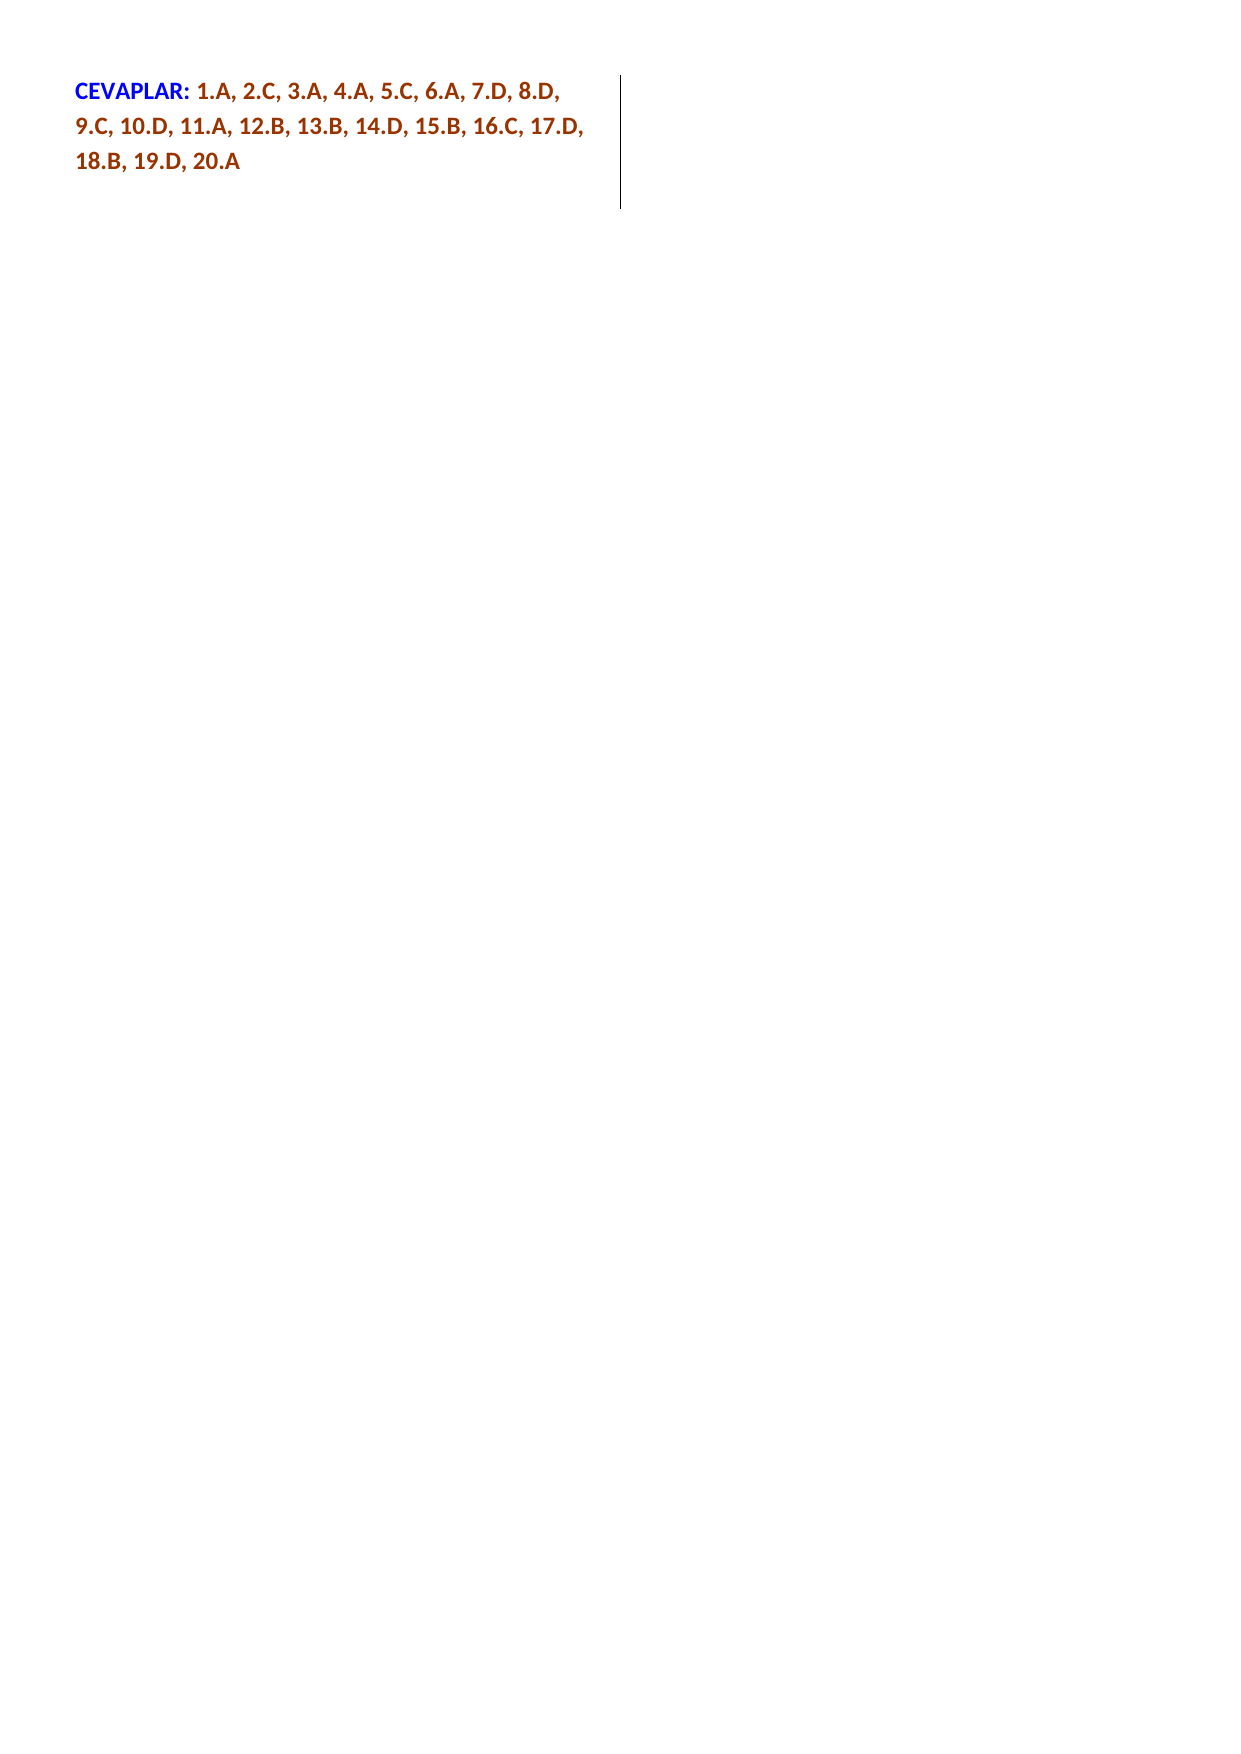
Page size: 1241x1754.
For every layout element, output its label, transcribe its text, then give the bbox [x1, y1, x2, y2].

text CEVAPLAR: 1.A, 2.C, 3.A, 4.A, 5.C, 6.A, 7.D, 8.D, 9.C, 10.D, 11.A, 12.B, 13.B, 14.D, 15.B, 16.C, 17.D, 18.B, 19.D, 20.A [75, 75, 601, 176]
